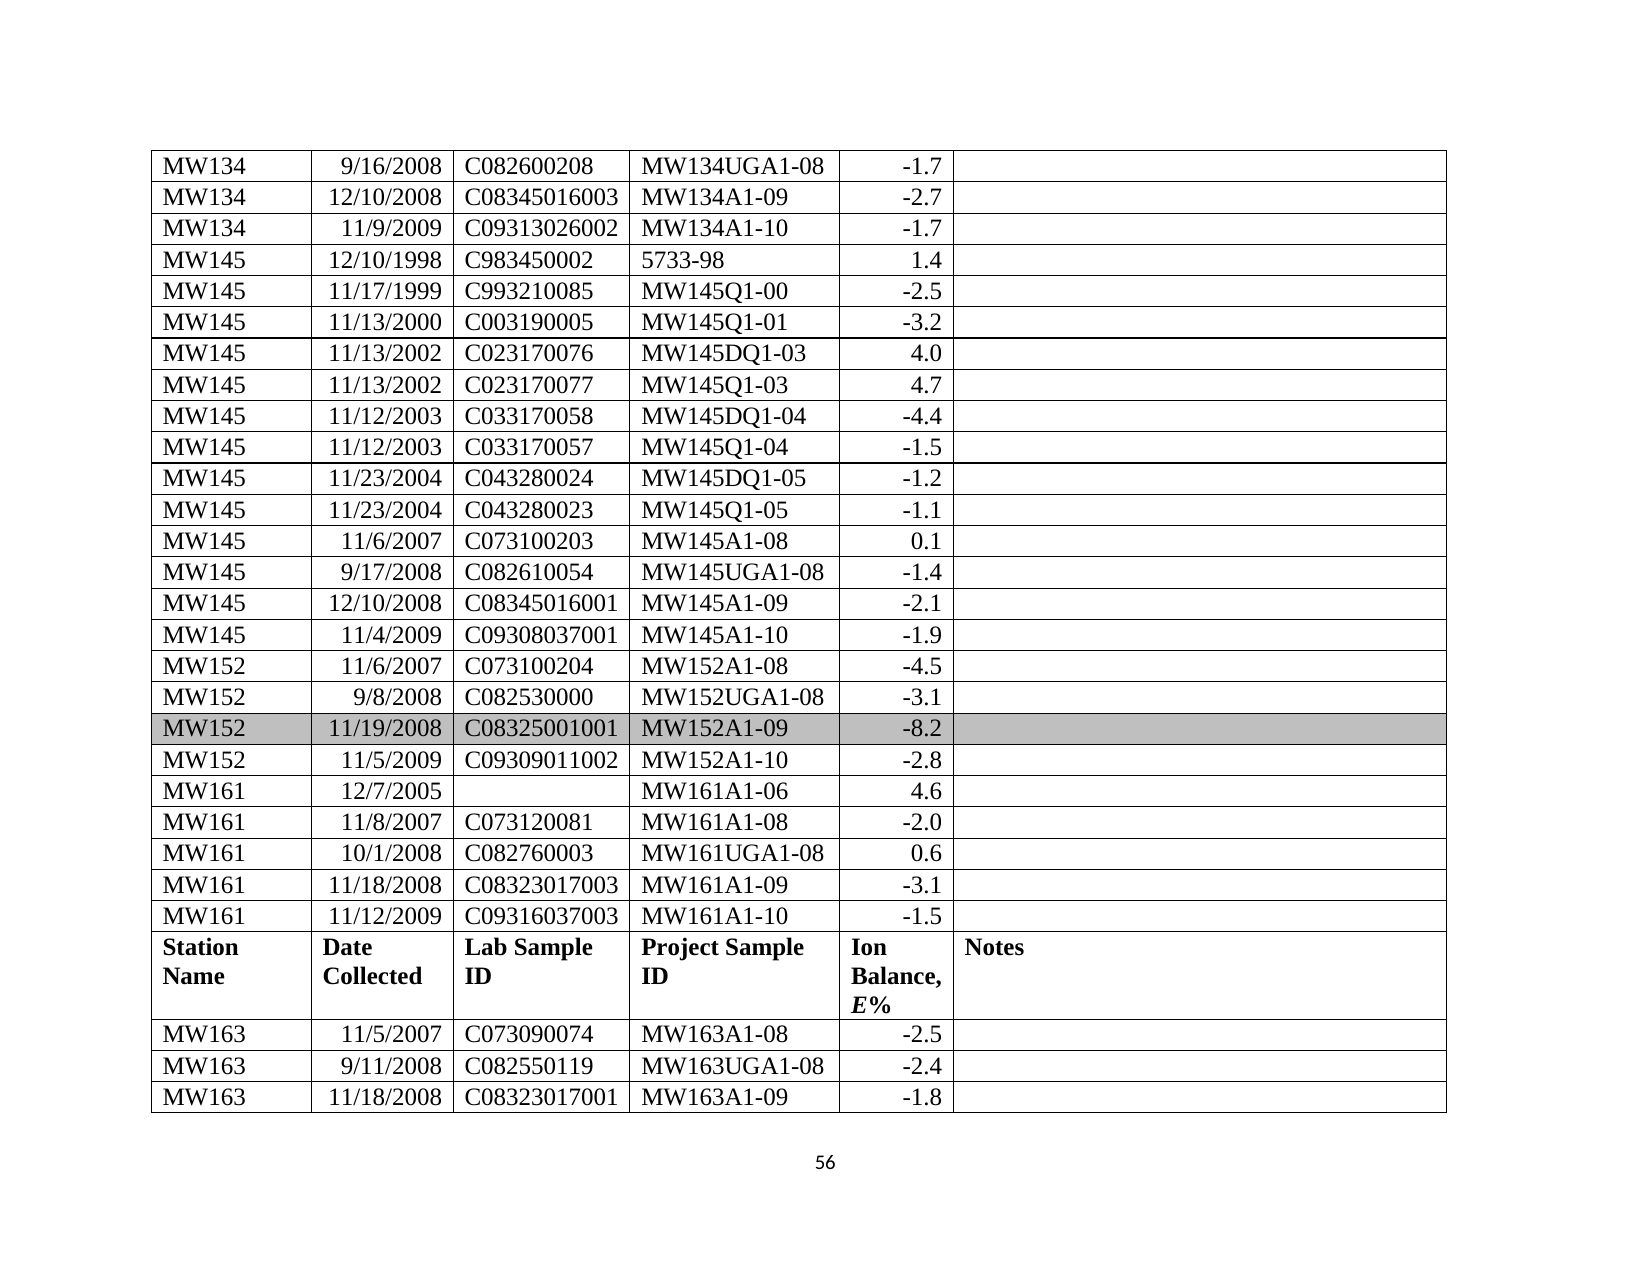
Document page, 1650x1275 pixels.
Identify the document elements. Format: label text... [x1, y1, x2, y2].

table_cell 11/17/1999 [312, 276, 453, 306]
table_cell MW134UGA1-08 [630, 151, 839, 181]
table_cell [954, 307, 1446, 337]
table_cell MW145A1-10 [630, 620, 839, 650]
table_cell MW145DQ1-05 [630, 464, 839, 494]
table_cell [954, 464, 1446, 494]
table_cell 11/23/2004 [312, 464, 453, 494]
table_cell MW161 [152, 807, 311, 837]
table_cell 11/12/2009 [312, 901, 453, 931]
table_cell Project Sample ID [630, 932, 839, 1018]
table_cell C003190005 [454, 307, 629, 337]
table_cell Lab Sample ID [454, 932, 629, 1018]
table_cell MW161A1-08 [630, 807, 839, 837]
table_cell MW145 [152, 401, 311, 431]
table_cell [954, 151, 1446, 181]
table_cell C09309011002 [454, 745, 629, 775]
table_cell 11/12/2003 [312, 401, 453, 431]
table_cell 11/9/2009 [312, 214, 453, 244]
table_cell MW145 [152, 557, 311, 587]
table_cell [954, 1051, 1446, 1081]
table_cell -1.9 [840, 620, 953, 650]
table_cell MW145A1-08 [630, 526, 839, 556]
table_cell -3.1 [840, 682, 953, 712]
table_cell MW145 [152, 526, 311, 556]
table_cell MW152 [152, 651, 311, 681]
table_cell MW145 [152, 495, 311, 525]
table_cell MW161UGA1-08 [630, 839, 839, 869]
table_cell C08345016001 [454, 589, 629, 619]
table_cell [954, 776, 1446, 806]
table_cell 11/5/2007 [312, 1020, 453, 1050]
table_cell MW163UGA1-08 [630, 1051, 839, 1081]
table_cell C09313026002 [454, 214, 629, 244]
table_cell [954, 745, 1446, 775]
table_cell C043280024 [454, 464, 629, 494]
table_cell C033170057 [454, 432, 629, 462]
table_cell MW145Q1-03 [630, 370, 839, 400]
table_cell [954, 651, 1446, 681]
table_cell C073100203 [454, 526, 629, 556]
table_cell C043280023 [454, 495, 629, 525]
table_cell MW152A1-10 [630, 745, 839, 775]
table_cell MW145 [152, 432, 311, 462]
table_cell 11/12/2003 [312, 432, 453, 462]
table_cell [954, 839, 1446, 869]
table_cell C023170076 [454, 339, 629, 369]
table_cell 9/8/2008 [312, 682, 453, 712]
table_cell 11/23/2004 [312, 495, 453, 525]
table_cell C08345016003 [454, 182, 629, 212]
table_cell [954, 370, 1446, 400]
table_cell [954, 1082, 1446, 1112]
table_cell Notes [954, 932, 1446, 1018]
table_cell 4.6 [840, 776, 953, 806]
table_cell MW145 [152, 339, 311, 369]
table_cell 9/11/2008 [312, 1051, 453, 1081]
table_cell [954, 339, 1446, 369]
table_cell C09308037001 [454, 620, 629, 650]
table_cell [954, 526, 1446, 556]
table_cell MW161 [152, 839, 311, 869]
table_cell [454, 776, 629, 806]
table_cell [954, 214, 1446, 244]
table_cell -3.2 [840, 307, 953, 337]
table_cell C993210085 [454, 276, 629, 306]
table_cell C082610054 [454, 557, 629, 587]
table_cell 12/10/2008 [312, 589, 453, 619]
table_cell [954, 870, 1446, 900]
table_cell MW134 [152, 182, 311, 212]
table_cell [954, 807, 1446, 837]
table_cell C08323017003 [454, 870, 629, 900]
table_cell [954, 432, 1446, 462]
table_cell MW145 [152, 245, 311, 275]
table_cell [954, 245, 1446, 275]
table_cell [954, 1020, 1446, 1050]
table_cell 12/10/1998 [312, 245, 453, 275]
table_cell -2.8 [840, 745, 953, 775]
table_cell 4.7 [840, 370, 953, 400]
table_cell MW145 [152, 464, 311, 494]
table_cell MW145 [152, 620, 311, 650]
table_cell -1.7 [840, 214, 953, 244]
table_cell MW161 [152, 870, 311, 900]
table_cell -4.5 [840, 651, 953, 681]
table_cell 11/18/2008 [312, 870, 453, 900]
table_cell -1.2 [840, 464, 953, 494]
table_cell MW163 [152, 1051, 311, 1081]
table_cell 11/13/2002 [312, 339, 453, 369]
table_cell Date Collected [312, 932, 453, 1018]
table_cell 11/19/2008 [312, 714, 453, 744]
table_cell MW152 [152, 714, 311, 744]
table_cell C073120081 [454, 807, 629, 837]
table_cell [954, 401, 1446, 431]
table_cell C983450002 [454, 245, 629, 275]
table_cell MW152 [152, 745, 311, 775]
table_cell -3.1 [840, 870, 953, 900]
table_cell MW161 [152, 776, 311, 806]
table_cell MW163 [152, 1082, 311, 1112]
table_cell MW145 [152, 276, 311, 306]
table_cell MW134A1-09 [630, 182, 839, 212]
table_cell 12/7/2005 [312, 776, 453, 806]
table_cell 11/13/2002 [312, 370, 453, 400]
table_cell 9/16/2008 [312, 151, 453, 181]
table_cell -8.2 [840, 714, 953, 744]
table_cell C08323017001 [454, 1082, 629, 1112]
table_cell -2.4 [840, 1051, 953, 1081]
table_cell MW161A1-10 [630, 901, 839, 931]
table_cell MW163 [152, 1020, 311, 1050]
table_cell C082530000 [454, 682, 629, 712]
table_cell MW134 [152, 214, 311, 244]
table_cell C082550119 [454, 1051, 629, 1081]
table_cell -1.1 [840, 495, 953, 525]
table_cell C082760003 [454, 839, 629, 869]
table_cell 11/18/2008 [312, 1082, 453, 1112]
table_cell [954, 714, 1446, 744]
table_cell [954, 557, 1446, 587]
table_cell [954, 182, 1446, 212]
table_cell MW145UGA1-08 [630, 557, 839, 587]
table_cell 12/10/2008 [312, 182, 453, 212]
table_cell MW134 [152, 151, 311, 181]
table_cell C023170077 [454, 370, 629, 400]
table_cell MW145Q1-05 [630, 495, 839, 525]
table_cell MW152UGA1-08 [630, 682, 839, 712]
table_cell -1.7 [840, 151, 953, 181]
table_cell -2.5 [840, 276, 953, 306]
table_cell 11/5/2009 [312, 745, 453, 775]
table_cell MW161A1-09 [630, 870, 839, 900]
table_cell MW145Q1-04 [630, 432, 839, 462]
table_cell C09316037003 [454, 901, 629, 931]
table_cell MW145 [152, 370, 311, 400]
table_cell C082600208 [454, 151, 629, 181]
table_cell [954, 495, 1446, 525]
table_cell C08325001001 [454, 714, 629, 744]
table_cell 1.4 [840, 245, 953, 275]
table_cell MW145 [152, 307, 311, 337]
table_cell -1.4 [840, 557, 953, 587]
table_cell 11/6/2007 [312, 651, 453, 681]
table_cell MW161A1-06 [630, 776, 839, 806]
table_cell MW145Q1-01 [630, 307, 839, 337]
table_cell 0.1 [840, 526, 953, 556]
table_cell -2.1 [840, 589, 953, 619]
table_cell MW145A1-09 [630, 589, 839, 619]
table_cell MW145DQ1-03 [630, 339, 839, 369]
table_cell -2.7 [840, 182, 953, 212]
table_cell -2.0 [840, 807, 953, 837]
table_cell MW145Q1-00 [630, 276, 839, 306]
table_cell MW163A1-08 [630, 1020, 839, 1050]
table_cell 5733-98 [630, 245, 839, 275]
table_cell Ion Balance, E% [840, 932, 953, 1018]
table_cell -4.4 [840, 401, 953, 431]
table_cell [954, 620, 1446, 650]
table_cell [954, 589, 1446, 619]
table_cell 4.0 [840, 339, 953, 369]
table_cell MW152A1-08 [630, 651, 839, 681]
table_cell -2.5 [840, 1020, 953, 1050]
table_cell MW163A1-09 [630, 1082, 839, 1112]
table_cell MW134A1-10 [630, 214, 839, 244]
table_cell [954, 682, 1446, 712]
table_cell -1.8 [840, 1082, 953, 1112]
table_cell [954, 276, 1446, 306]
table_cell MW145 [152, 589, 311, 619]
table_cell -1.5 [840, 901, 953, 931]
table_cell 10/1/2008 [312, 839, 453, 869]
table_cell 11/8/2007 [312, 807, 453, 837]
table_cell [954, 901, 1446, 931]
table_cell C073090074 [454, 1020, 629, 1050]
table_cell C033170058 [454, 401, 629, 431]
table_cell MW145DQ1-04 [630, 401, 839, 431]
table_cell 11/6/2007 [312, 526, 453, 556]
table_cell MW152A1-09 [630, 714, 839, 744]
table_cell C073100204 [454, 651, 629, 681]
table_cell 0.6 [840, 839, 953, 869]
table_cell 9/17/2008 [312, 557, 453, 587]
table_cell Station Name [152, 932, 311, 1018]
table_cell -1.5 [840, 432, 953, 462]
table_cell 11/4/2009 [312, 620, 453, 650]
table_cell MW161 [152, 901, 311, 931]
table_cell MW152 [152, 682, 311, 712]
table_cell 11/13/2000 [312, 307, 453, 337]
